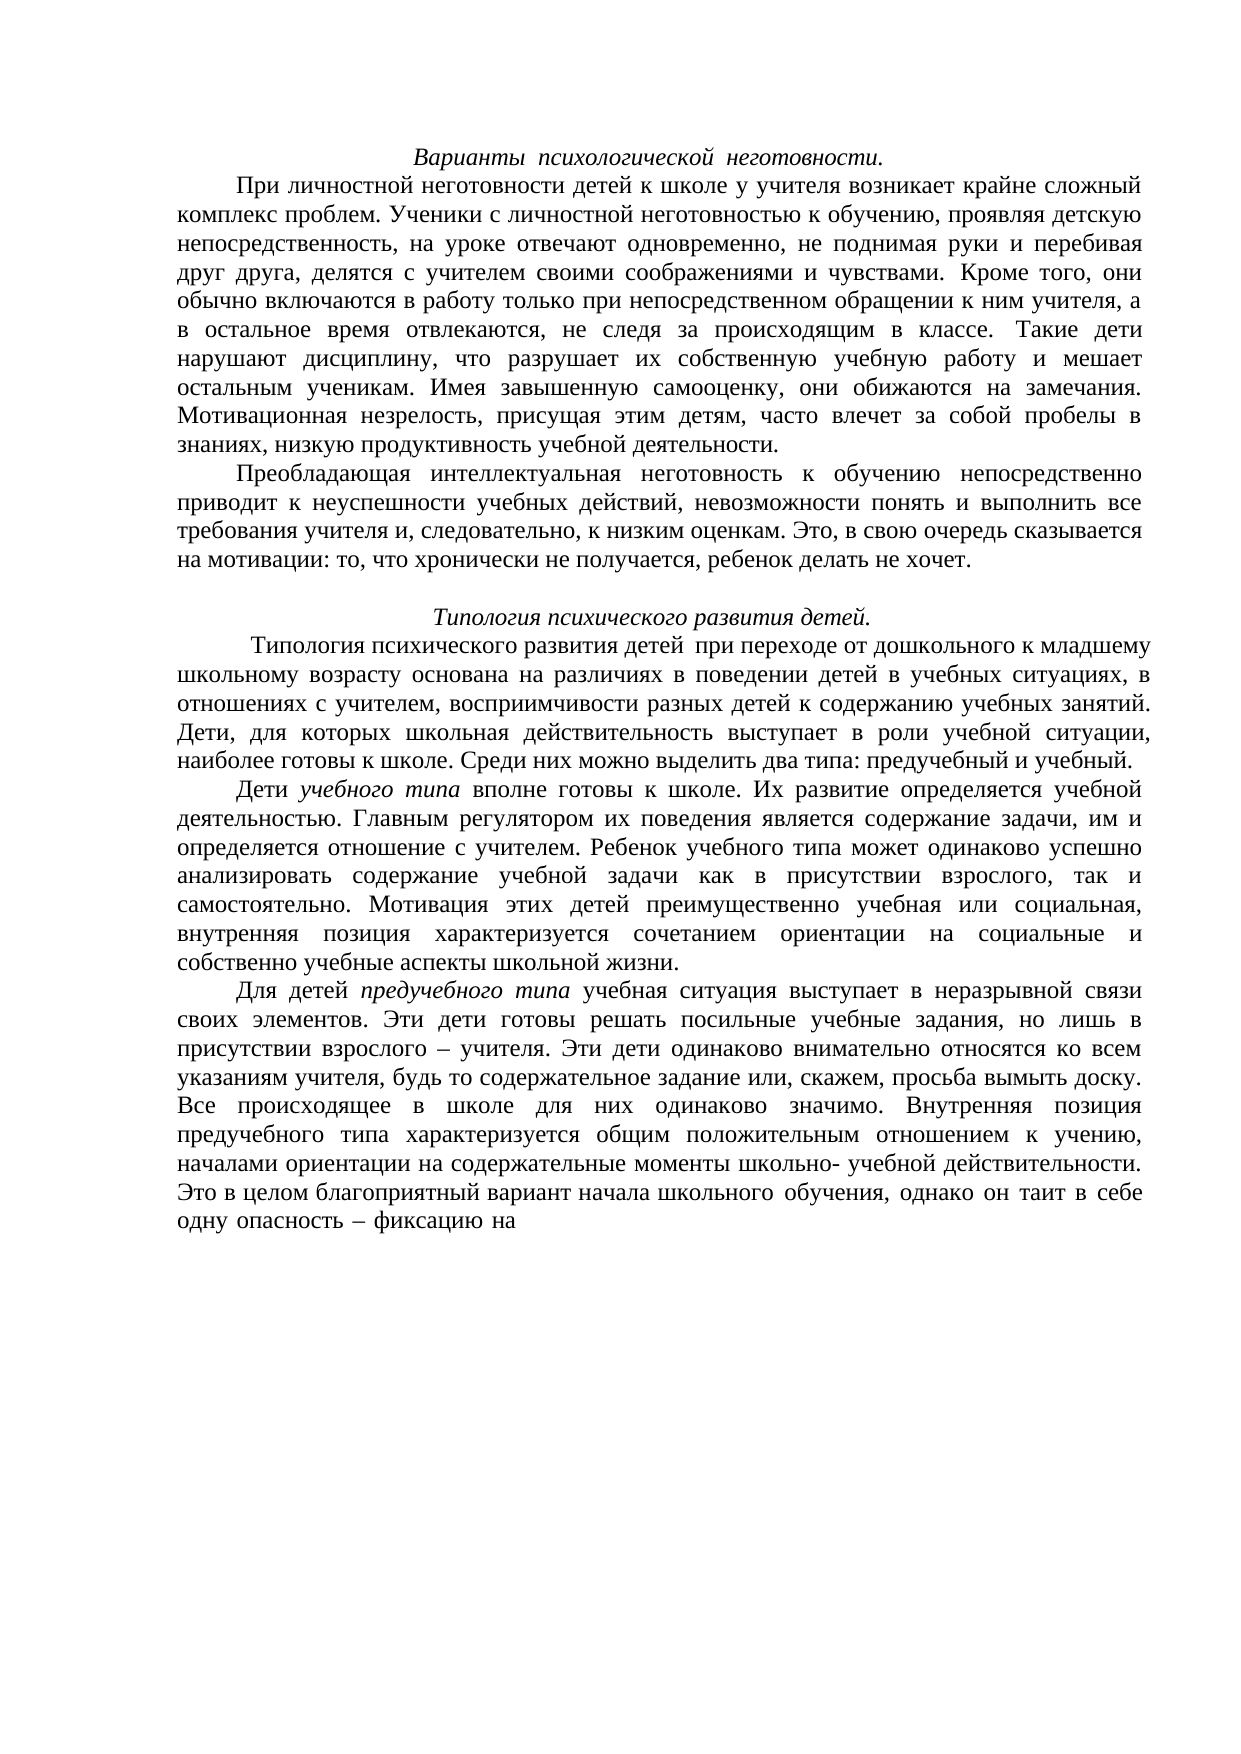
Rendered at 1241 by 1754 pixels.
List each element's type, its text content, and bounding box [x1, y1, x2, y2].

text При личностной неготовности детей к школе у учителя возникает крайне сложный комплекс проблем. Ученики с личностной неготовностью к обучению, проявляя детскую непосредственность, на уроке отвечают одновременно, не поднимая руки и перебивая друг друга, делятся с учителем своими соображениями и чувствами. Кроме того, они обычно включаются в работу только при непосредственном обращении к ним учителя, а в остальное время отвлекаются, не следя за происходящим в классе. Такие дети нарушают дисциплину, что разрушает их собственную учебную работу и мешает остальным ученикам. Имея завышенную самооценку, они обижаются на замечания. Мотивационная незрелость, присущая этим детям, часто влечет за собой пробелы в знаниях, низкую продуктивность учебной деятельности. [177, 170, 1143, 458]
text Для детей предучебного типа учебная ситуация выступает в неразрывной связи своих элементов. Эти дети готовы решать посильные учебные задания, но лишь в присутствии взрослого – учителя. Эти дети одинаково внимательно относятся ко всем указаниям учителя, будь то содержательное задание или, скажем, просьба вымыть доску. Все происходящее в школе для них одинаково значимо. Внутренняя позиция предучебного типа характеризуется общим положительным отношением к учению, началами ориентации на содержательные моменты школьно- учебной действительности. Это в целом благоприятный вариант начала школьного обучения, однако он таит в себе одну опасность – фиксацию на [177, 975, 1143, 1234]
text Дети учебного типа вполне готовы к школе. Их развитие определяется учебной деятельностью. Главным регулятором их поведения является содержание задачи, им и определяется отношение с учителем. Ребенок учебного типа может одинаково успешно анализировать содержание учебной задачи как в присутствии взрослого, так и самостоятельно. Мотивация этих детей преимущественно учебная или социальная, внутренняя позиция характеризуется сочетанием ориентации на социальные и собственно учебные аспекты школьной жизни. [177, 774, 1143, 975]
text Типология психического развития детей. [432, 602, 1240, 630]
text Преобладающая интеллектуальная неготовность к обучению непосредственно приводит к неуспешности учебных действий, невозможности понять и выполнить все требования учителя и, следовательно, к низким оценкам. Это, в свою очередь сказывается на мотивации: то, что хронически не получается, ребенок делать не хочет. [177, 458, 1143, 573]
text Типология психического развития детей при переходе от дошкольного к младшему школьному возрасту основана на различиях в поведении детей в учебных ситуациях, в отношениях с учителем, восприимчивости разных детей к содержанию учебных занятий. Дети, для которых школьная действительность выступает в роли учебной ситуации, наиболее готовы к школе. Среди них можно выделить два типа: предучебный и учебный. [177, 630, 1152, 774]
text Варианты психологической неготовности. [413, 142, 1240, 170]
